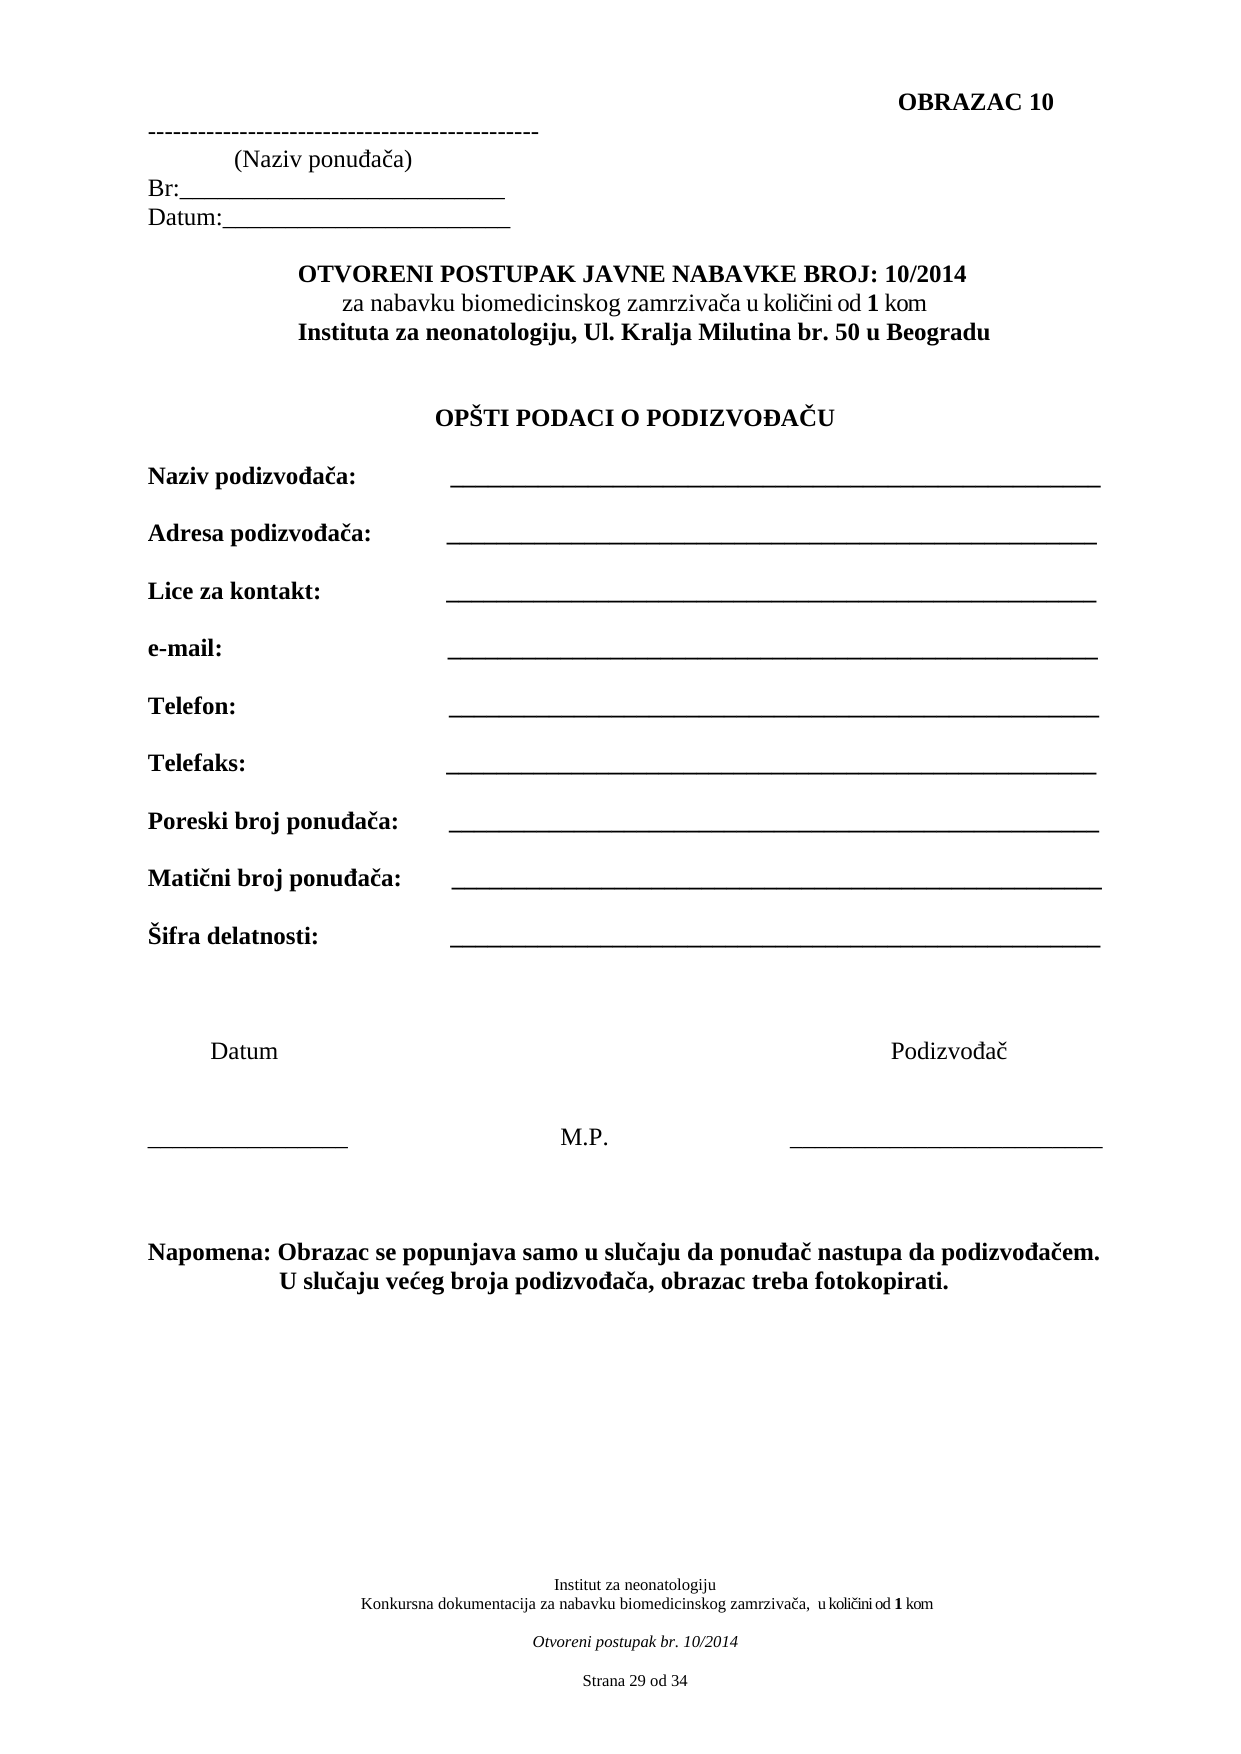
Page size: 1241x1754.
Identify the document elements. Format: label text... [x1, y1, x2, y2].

text OTVORENI POSTUPAK JAVNE NABAVKE BROJ: 10/2014 [223, 259, 1122, 288]
text Br:__________________________ [148, 173, 1122, 202]
text OBRAZAC 10 [148, 87, 1122, 116]
text ________________ M.P. _________________________ [148, 1122, 1122, 1151]
text Lice za kontakt: ____________________________________________________ [148, 576, 1122, 604]
text Poreski broj ponuđača: ____________________________________________________ [148, 806, 1122, 834]
text e-mail: ____________________________________________________ [148, 633, 1122, 662]
text Napomena: Obrazac se popunjava samo u slučaju da ponuđač nastupa da podizvođačem. [148, 1237, 1122, 1266]
text U slučaju većeg broja podizvođača, obrazac treba fotokopirati. [148, 1266, 1122, 1294]
text Šifra delatnosti: ____________________________________________________ [148, 921, 1122, 949]
text Datum:_______________________ [148, 202, 1122, 231]
text Instituta za neonatologiju, Ul. Kralja Milutina br. 50 u Beogradu [223, 317, 1122, 346]
text Telefon: ____________________________________________________ [148, 691, 1122, 719]
text Adresa podizvođača: ____________________________________________________ [148, 518, 1122, 547]
text Telefaks: ____________________________________________________ [148, 748, 1122, 777]
text za nabavku biomedicinskog zamrzivača u količini od 1 kom [148, 288, 1122, 317]
text Naziv podizvođača: ____________________________________________________ [148, 461, 1122, 489]
text OPŠTI PODACI O PODIZVOĐAČU [148, 403, 1122, 432]
text (Naziv ponuđača) [148, 144, 1122, 173]
text Matični broj ponuđača: ____________________________________________________ [148, 863, 1122, 892]
text ----------------------------------------------- [148, 116, 1122, 144]
text Datum Podizvođač [148, 1036, 1122, 1064]
